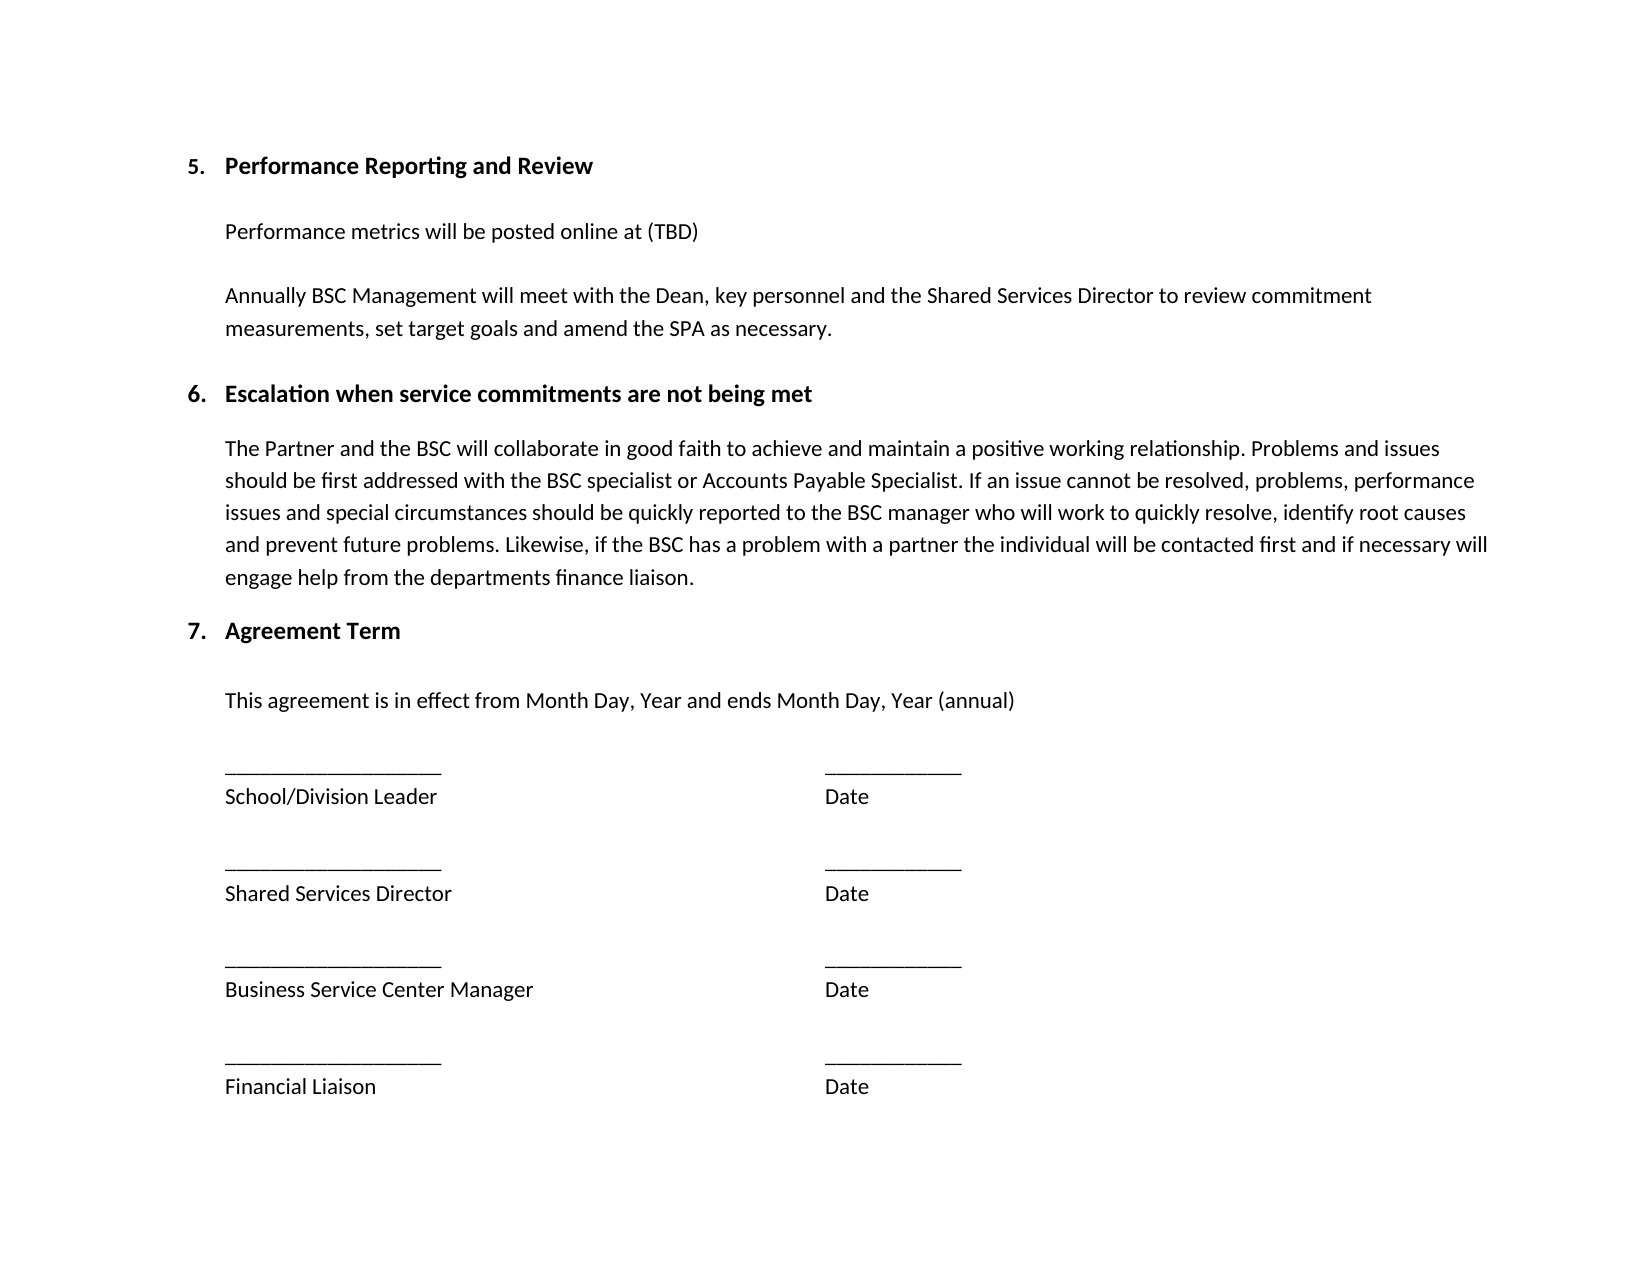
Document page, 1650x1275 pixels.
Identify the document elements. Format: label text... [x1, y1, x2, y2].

list Shared Services Director Date [225, 879, 1500, 907]
list Business Service Center Manager Date [225, 975, 1500, 1003]
list Escalation when service commitments are not being met [187, 378, 1500, 409]
list Annually BSC Management will meet with the Dean, key personnel and the Shared Services Director to review commitment measurements, set target goals and amend the SPA as necessary. [225, 282, 1500, 342]
list Agreement Term [187, 616, 1500, 646]
list ___________________ ____________ [225, 1040, 1500, 1068]
list Performance metrics will be posted online at (TBD) [225, 217, 1500, 245]
list School/Division Leader Date [225, 782, 1500, 810]
list Financial Liaison Date [225, 1072, 1500, 1100]
text The Partner and the BSC will collaborate in good faith to achieve and maintain a positive working relationship. Problems and issues should be first addressed with the BSC specialist or Accounts Payable Specialist. If an issue cannot be resolved, problems, performance issues and special circumstances should be quickly reported to the BSC manager who will work to quickly resolve, identify root causes and prevent future problems. Likewise, if the BSC has a problem with a partner the individual will be contacted first and if necessary will engage help from the departments finance liaison. [225, 434, 1500, 591]
list ___________________ ____________ [225, 750, 1500, 778]
list ___________________ ____________ [225, 943, 1500, 971]
list ___________________ ____________ [225, 847, 1500, 875]
list Performance Reporting and Review [187, 150, 1500, 181]
list This agreement is in effect from Month Day, Year and ends Month Day, Year (annual) [225, 686, 1500, 714]
